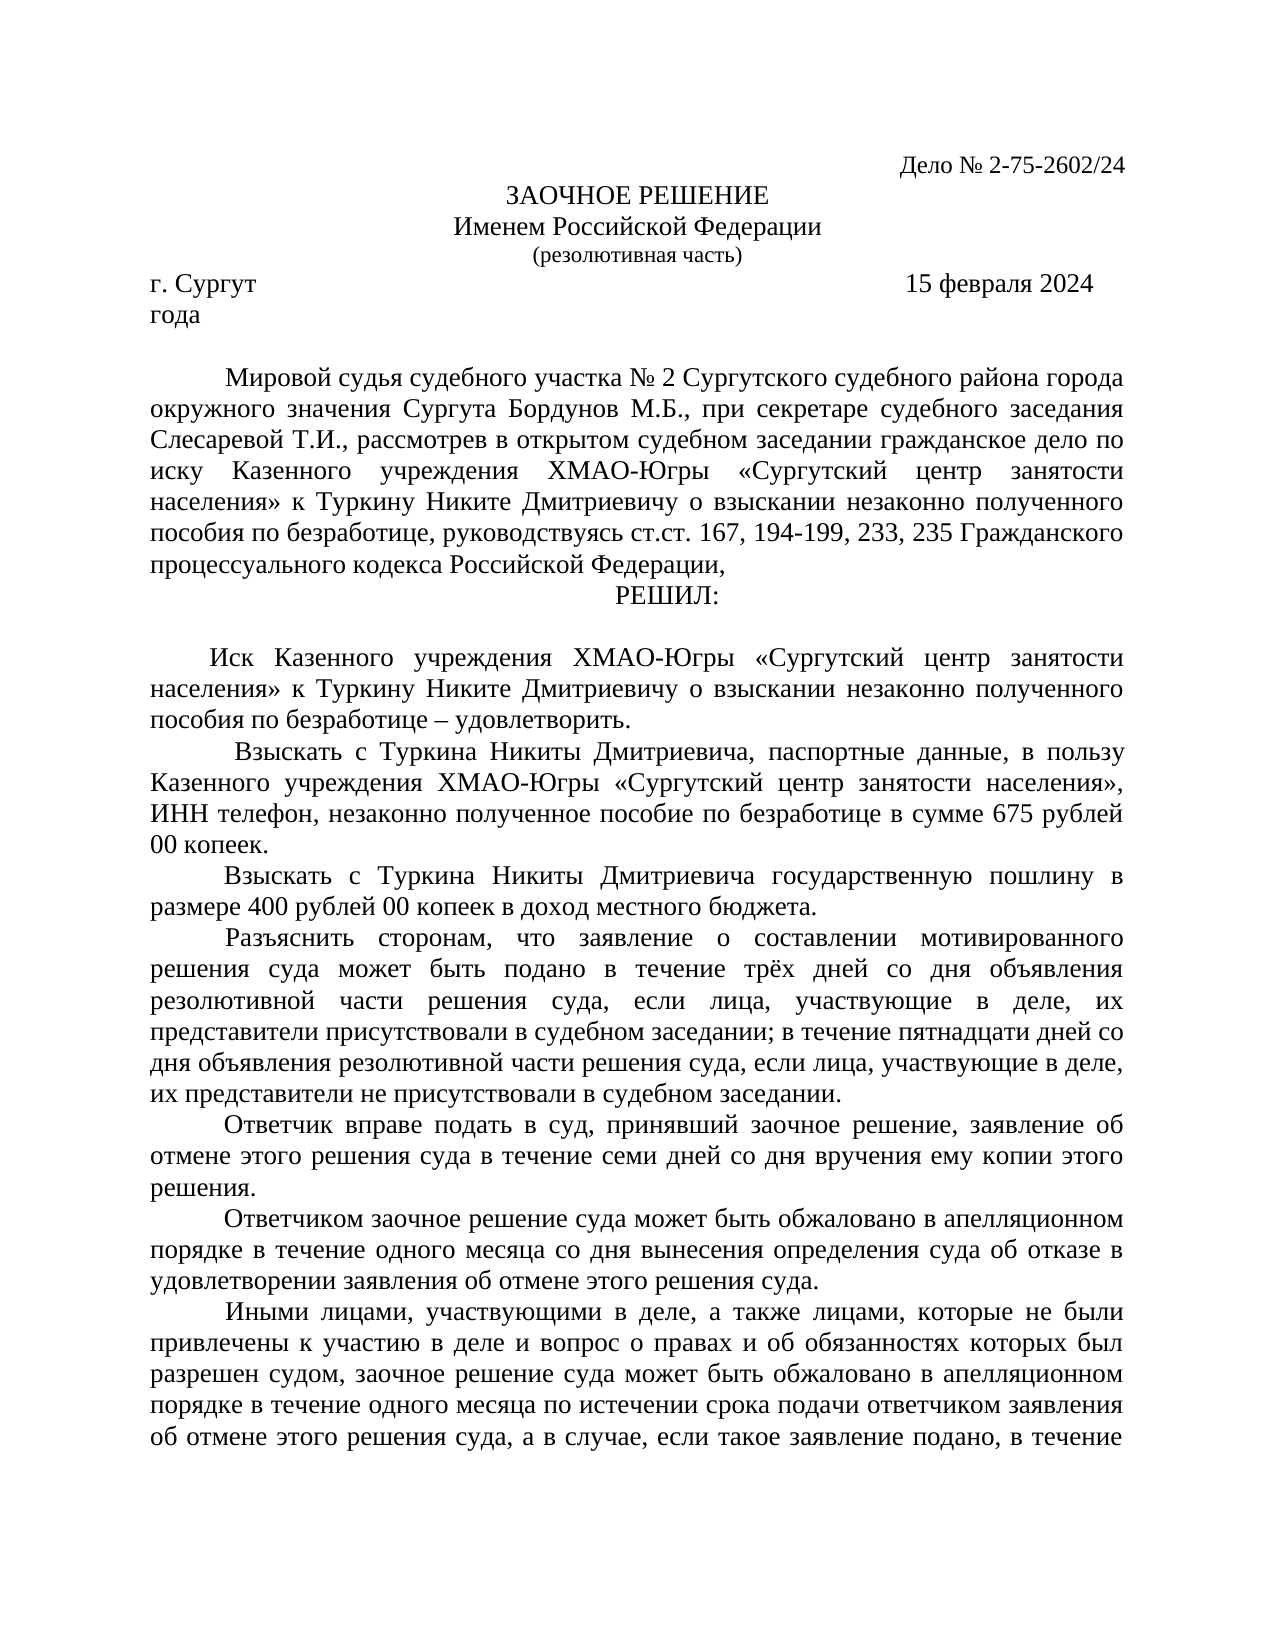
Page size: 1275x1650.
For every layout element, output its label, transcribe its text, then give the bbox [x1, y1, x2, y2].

text г. Сургут 15 февраля 2024 года [150, 267, 1125, 330]
text Дело № 2-75-2602/24 [150, 150, 1125, 179]
text Взыскать с Туркина Никиты Дмитриевича, паспортные данные, в пользу Казенного учреждения ХМАО-Югры «Сургутский центр занятости населения», ИНН телефон, незаконно полученное пособие по безработице в сумме 675 рублей 00 копеек. [150, 734, 1125, 859]
text Мировой судья судебного участка № 2 Сургутского судебного района города окружного значения Сургута Бордунов М.Б., при секретаре судебного заседания Слесаревой Т.И., рассмотрев в открытом судебном заседании гражданское дело по иску Казенного учреждения ХМАО-Югры «Сургутский центр занятости населения» к Туркину Никите Дмитриевичу о взыскании незаконно полученного пособия по безработице, руководствуясь ст.ст. 167, 194-199, 233, 235 Гражданского процессуального кодекса Российской Федерации, [150, 361, 1125, 579]
text Ответчик вправе подать в суд, принявший заочное решение, заявление об отмене этого решения суда в течение семи дней со дня вручения ему копии этого решения. [150, 1108, 1125, 1202]
text ЗАОЧНОЕ РЕШЕНИЕ [150, 179, 1125, 210]
text Ответчиком заочное решение суда может быть обжаловано в апелляционном порядке в течение одного месяца со дня вынесения определения суда об отказе в удовлетворении заявления об отмене этого решения суда. [150, 1202, 1125, 1295]
text Взыскать с Туркина Никиты Дмитриевича государственную пошлину в размере 400 рублей 00 копеек в доход местного бюджета. [150, 859, 1125, 921]
text Разъяснить сторонам, что заявление о составлении мотивированного решения суда может быть подано в течение трёх дней со дня объявления резолютивной части решения суда, если лица, участвующие в деле, их представители присутствовали в судебном заседании; в течение пятнадцати дней со дня объявления резолютивной части решения суда, если лица, участвующие в деле, их представители не присутствовали в судебном заседании. [150, 921, 1125, 1108]
text (резолютивная часть) [150, 241, 1125, 267]
text Иск Казенного учреждения ХМАО-Югры «Сургутский центр занятости населения» к Туркину Никите Дмитриевичу о взыскании незаконно полученного пособия по безработице – удовлетворить. [150, 641, 1125, 734]
text Именем Российской Федерации [150, 210, 1125, 241]
text РЕШИЛ: [150, 579, 1125, 610]
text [150, 1295, 1125, 1451]
